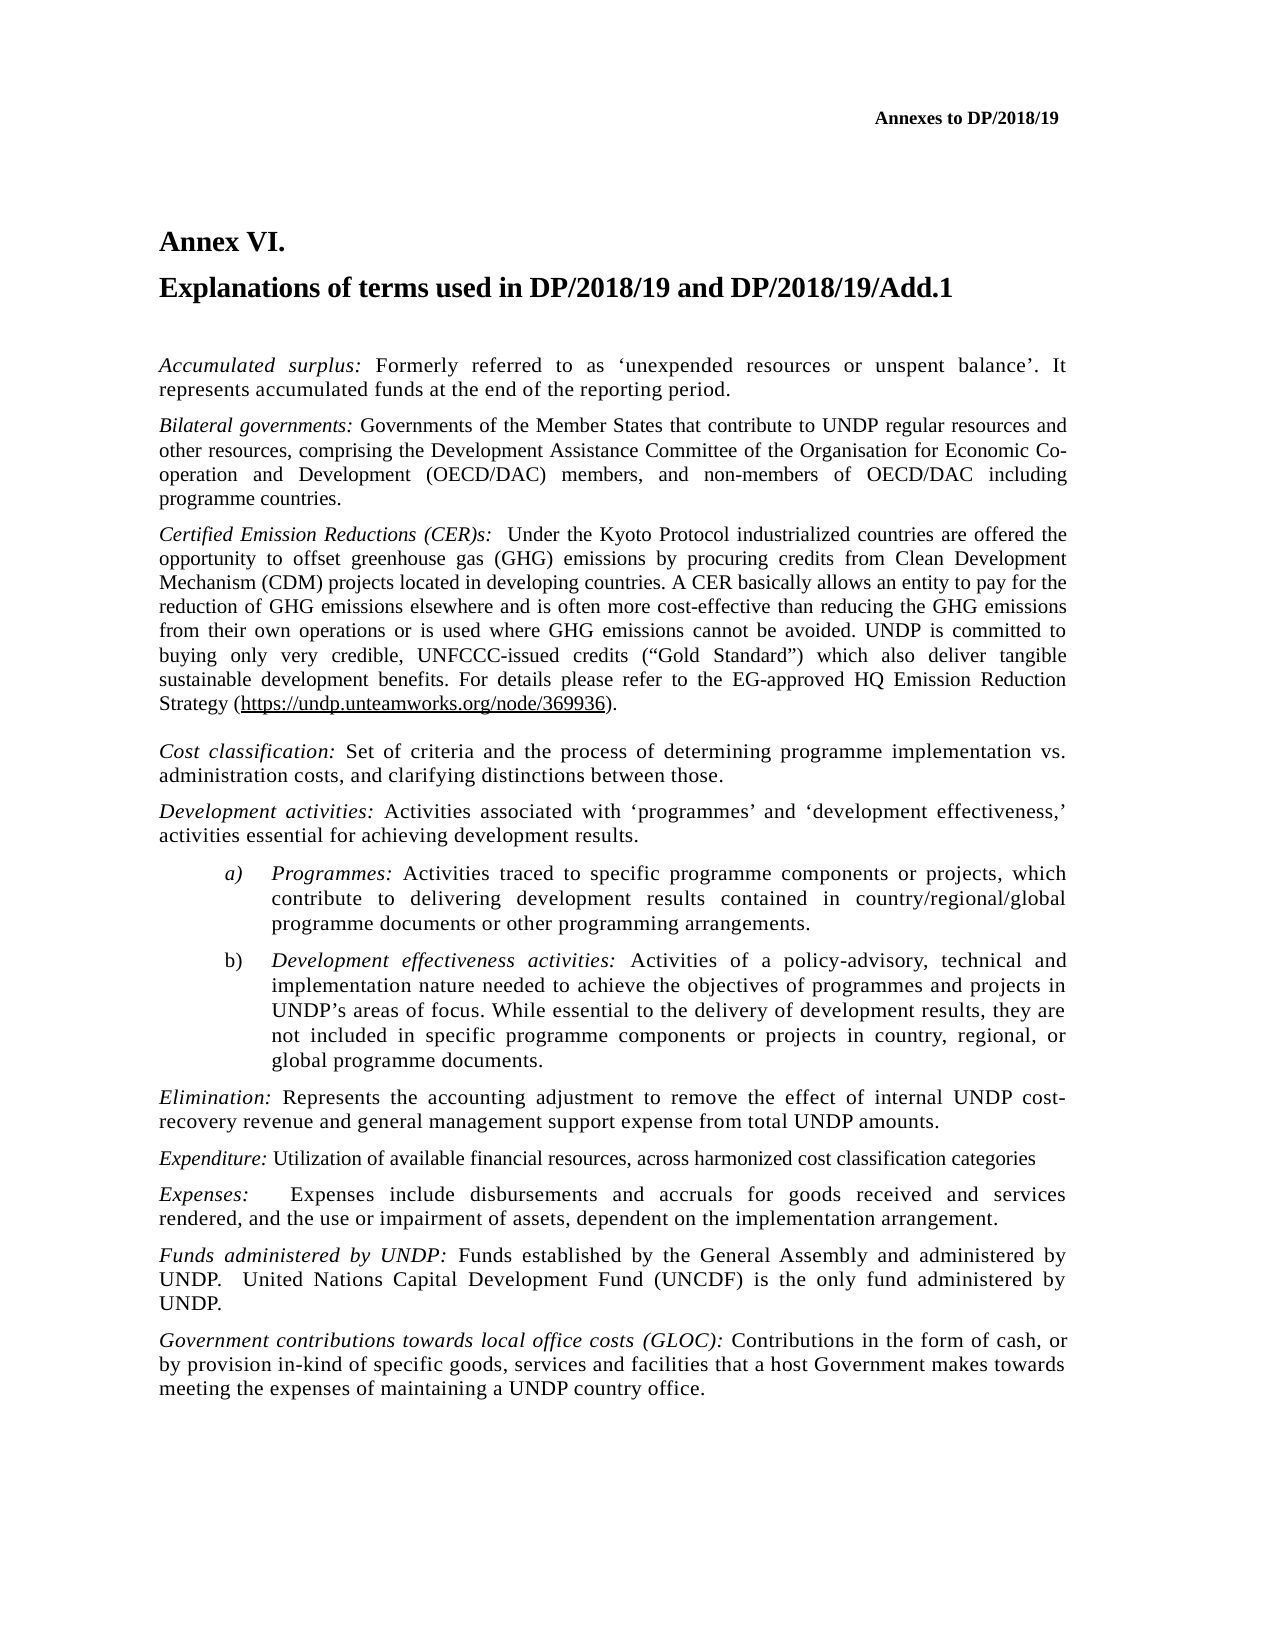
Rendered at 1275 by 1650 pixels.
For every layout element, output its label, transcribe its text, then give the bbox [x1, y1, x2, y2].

text Government contributions towards local office costs (GLOC): Contributions in the form of cash, or by provision in-kind of specific goods, services and facilities that a host Government makes towards meeting the expenses of maintaining a UNDP country office. [159, 1327, 1068, 1400]
text Elimination: Represents the accounting adjustment to remove the effect of internal UNDP cost-recovery revenue and general management support expense from total UNDP amounts. [159, 1085, 1068, 1133]
text Expenses: Expenses include disbursements and accruals for goods received and services rendered, and the use or impairment of assets, dependent on the implementation arrangement. [159, 1182, 1068, 1230]
text Expenditure: Utilization of available financial resources, across harmonized cost classification categories [159, 1146, 1068, 1170]
text Annex VI. [159, 224, 1123, 258]
text Accumulated surplus: Formerly referred to as ‘unexpended resources or unspent balance’. It represents accumulated funds at the end of the reporting period. [159, 353, 1068, 401]
list Development effectiveness activities: Activities of a policy-advisory, technical and implementation nature needed to achieve the objectives of programmes and projects in UNDP’s areas of focus. While essential to the delivery of development results, they are not included in specific programme components or projects in country, regional, or global programme documents. [224, 947, 1068, 1072]
text Explanations of terms used in DP/2018/19 and DP/2018/19/Add.1 [159, 270, 1123, 304]
list Programmes: Activities traced to specific programme components or projects, which contribute to delivering development results contained in country/regional/global programme documents or other programming arrangements. [224, 860, 1068, 935]
text Certified Emission Reductions (CER)s: Under the Kyoto Protocol industrialized countries are offered the opportunity to offset greenhouse gas (GHG) emissions by procuring credits from Clean Development Mechanism (CDM) projects located in developing countries. A CER basically allows an entity to pay for the reduction of GHG emissions elsewhere and is often more cost-effective than reducing the GHG emissions from their own operations or is used where GHG emissions cannot be avoided. UNDP is committed to buying only very credible, UNFCCC-issued credits (“Gold Standard”) which also deliver tangible sustainable development benefits. For details please refer to the EG-approved HQ Emission Reduction Strategy (https://undp.unteamworks.org/node/369936). [159, 522, 1068, 715]
text Cost classification: Set of criteria and the process of determining programme implementation vs. administration costs, and clarifying distinctions between those. [159, 739, 1068, 787]
text Funds administered by UNDP: Funds established by the General Assembly and administered by UNDP. United Nations Capital Development Fund (UNCDF) is the only fund administered by UNDP. [159, 1243, 1068, 1315]
text Development activities: Activities associated with ‘programmes’ and ‘development effectiveness,’ activities essential for achieving development results. [159, 799, 1068, 847]
text Bilateral governments: Governments of the Member States that contribute to UNDP regular resources and other resources, comprising the Development Assistance Committee of the Organisation for Economic Co-operation and Development (OECD/DAC) members, and non-members of OECD/DAC including programme countries. [159, 413, 1068, 510]
